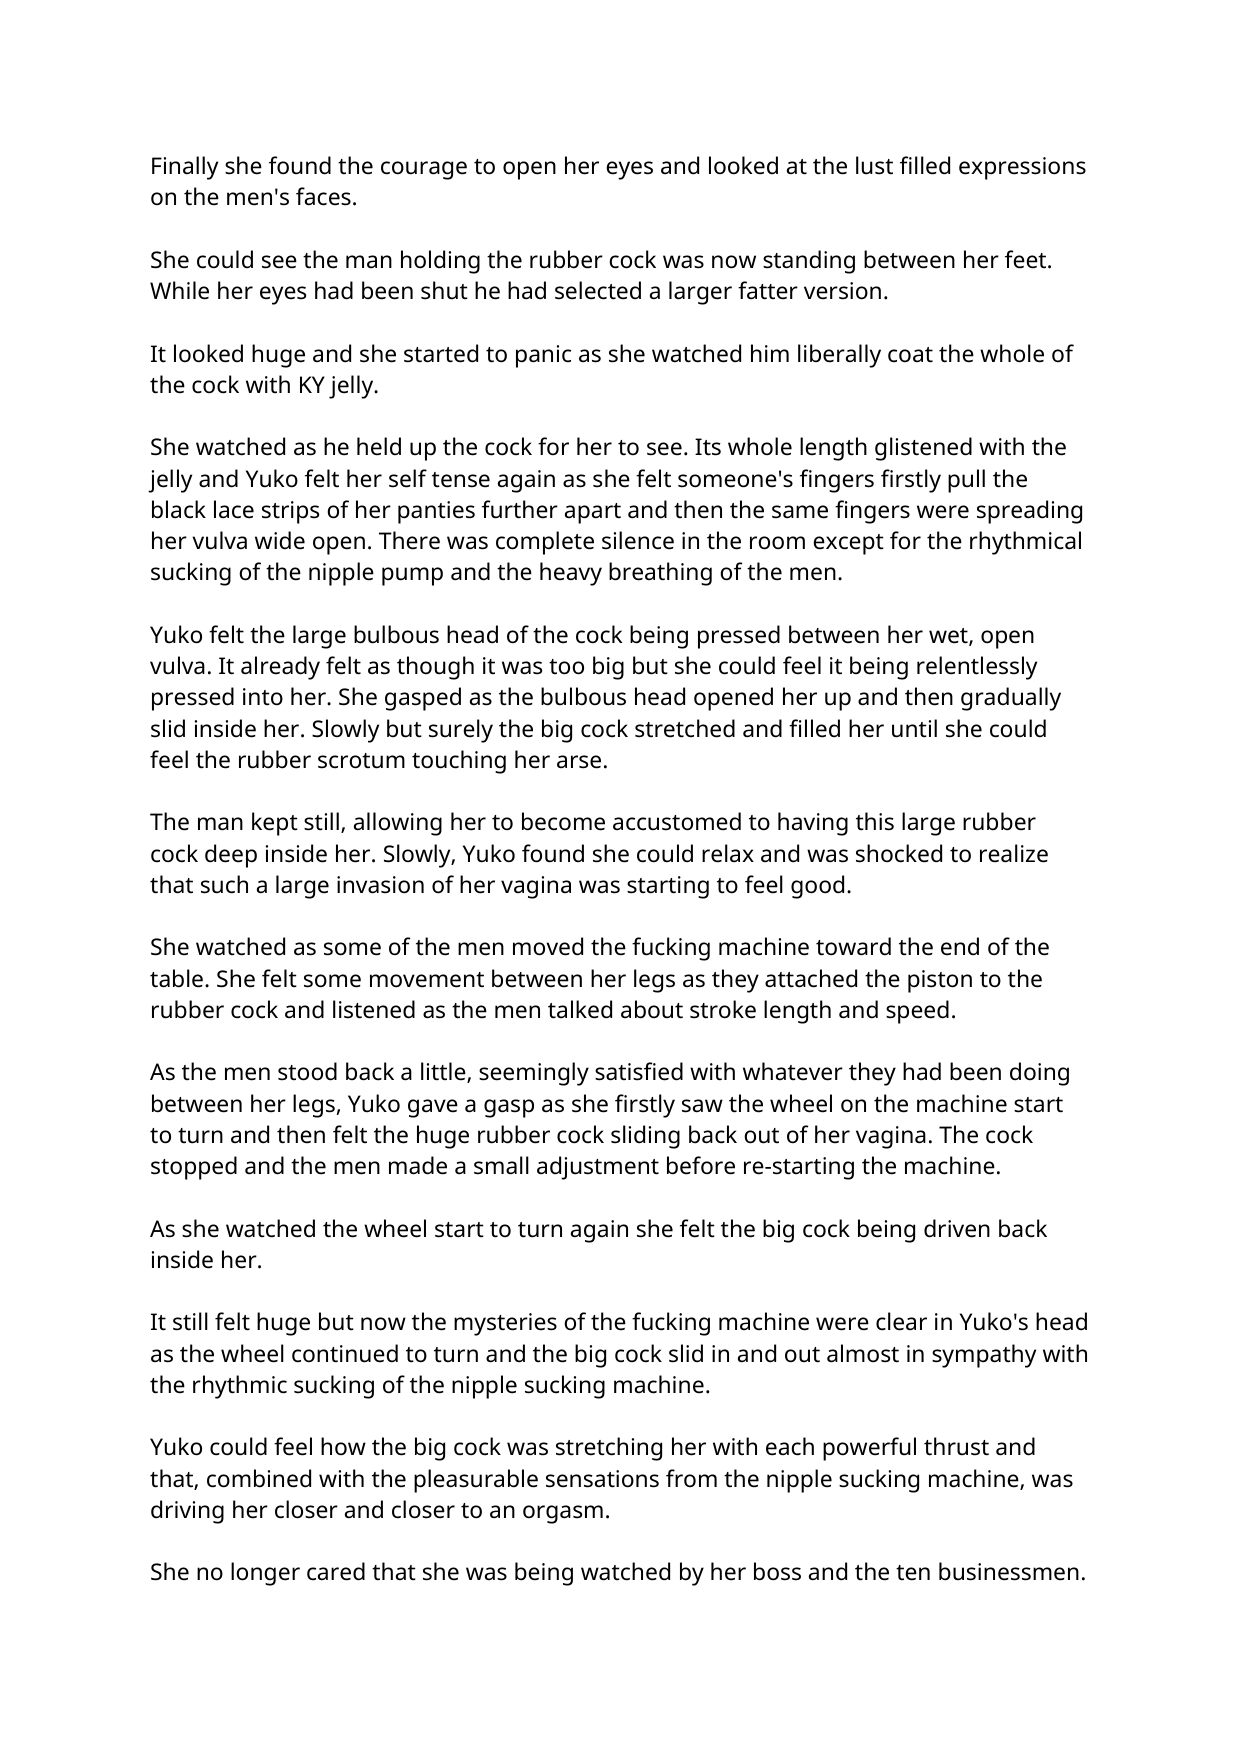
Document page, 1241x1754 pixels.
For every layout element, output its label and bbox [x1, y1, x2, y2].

text [150, 150, 1090, 1587]
